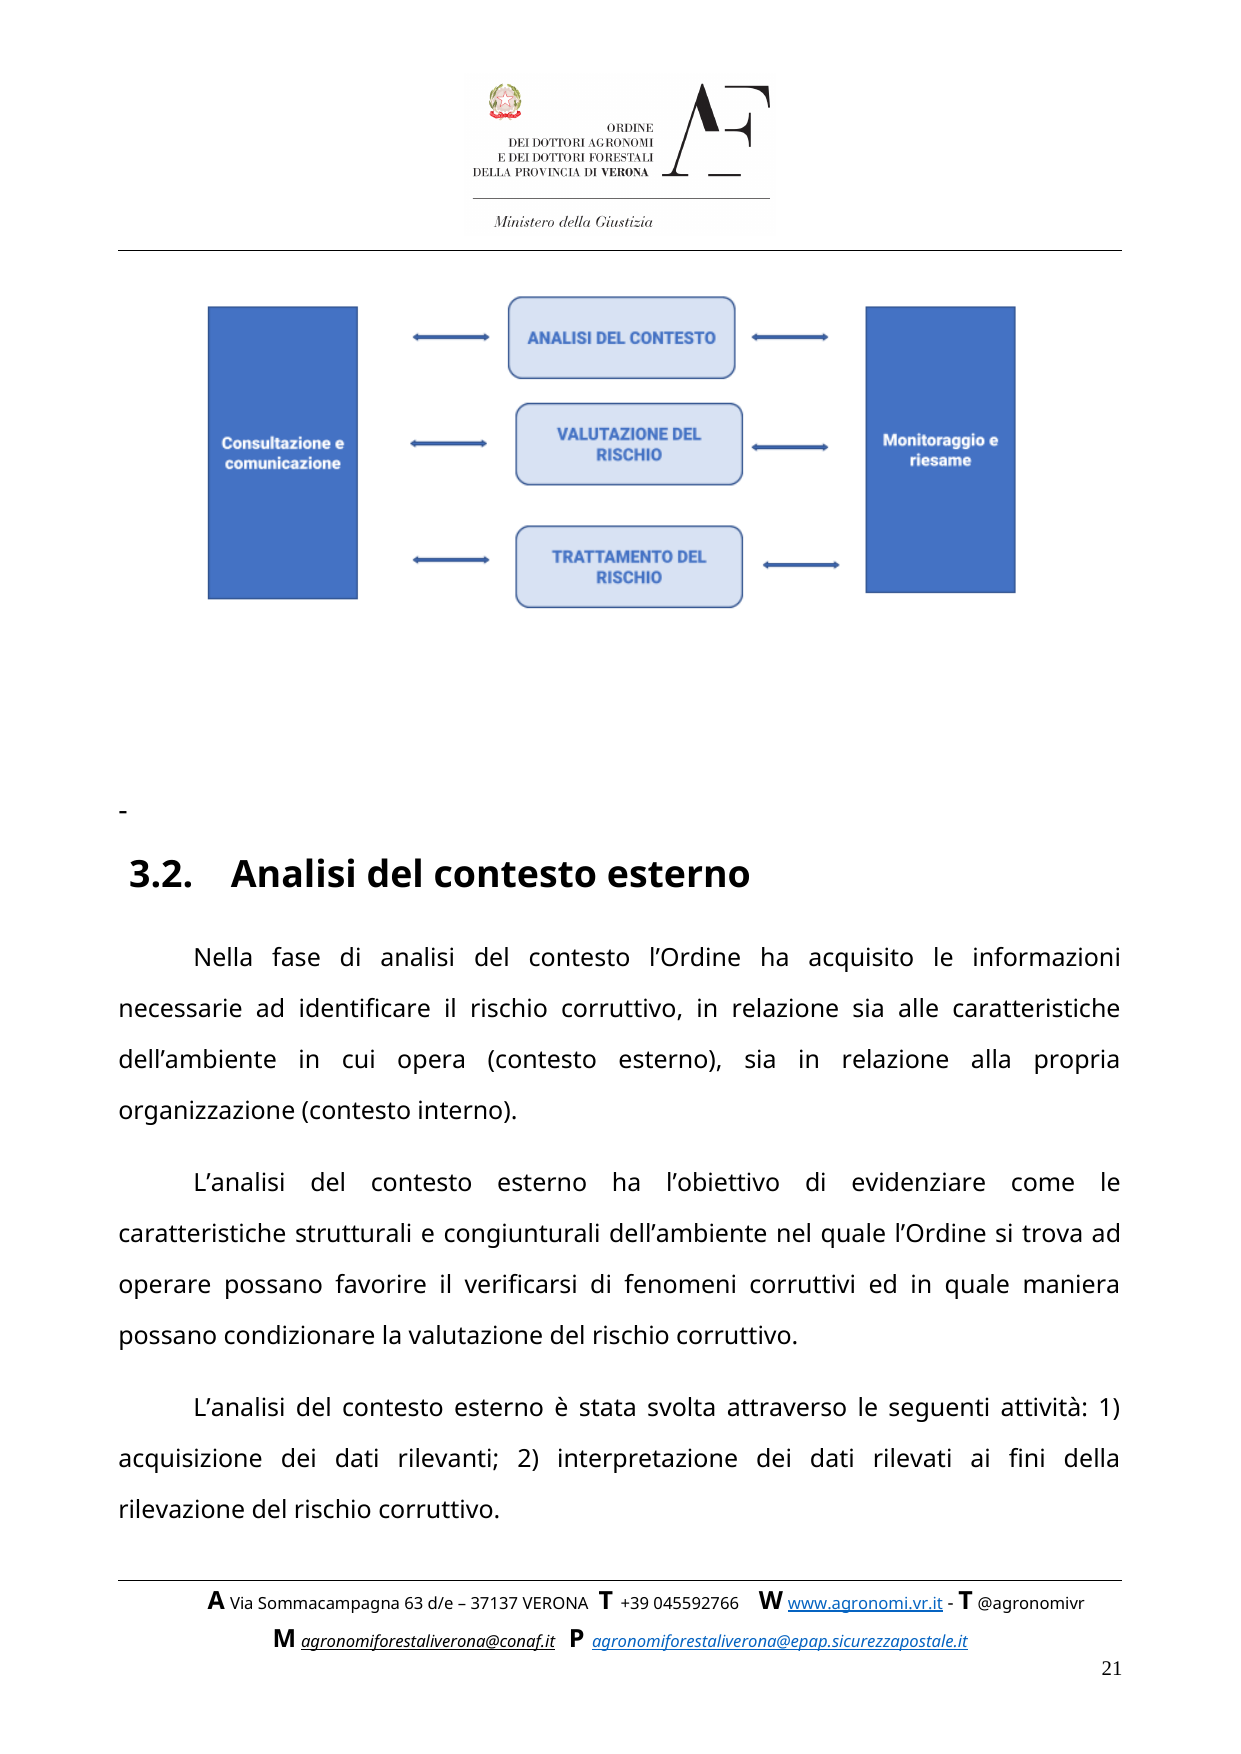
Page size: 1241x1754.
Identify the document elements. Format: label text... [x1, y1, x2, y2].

subtitle Analisi del contesto esterno [193, 847, 1122, 898]
picture [463, 73, 777, 236]
picture [193, 274, 1042, 642]
text L’analisi del contesto esterno ha l’obiettivo di evidenziare come le caratteristiche strutturali e congiunturali dell’ambiente nel quale l’Ordine si trova ad operare possano favorire il verificarsi di fenomeni corruttivi ed in quale maniera possano condizionare la valutazione del rischio corruttivo. [118, 1165, 1122, 1352]
text L’analisi del contesto esterno è stata svolta attraverso le seguenti attività: 1) acquisizione dei dati rilevanti; 2) interpretazione dei dati rilevati ai fini della rilevazione del rischio corruttivo. [118, 1390, 1122, 1526]
text Nella fase di analisi del contesto l’Ordine ha acquisito le informazioni necessarie ad identificare il rischio corruttivo, in relazione sia alle caratteristiche dell’ambiente in cui opera (contesto esterno), sia in relazione alla propria organizzazione (contesto interno). [118, 940, 1122, 1127]
